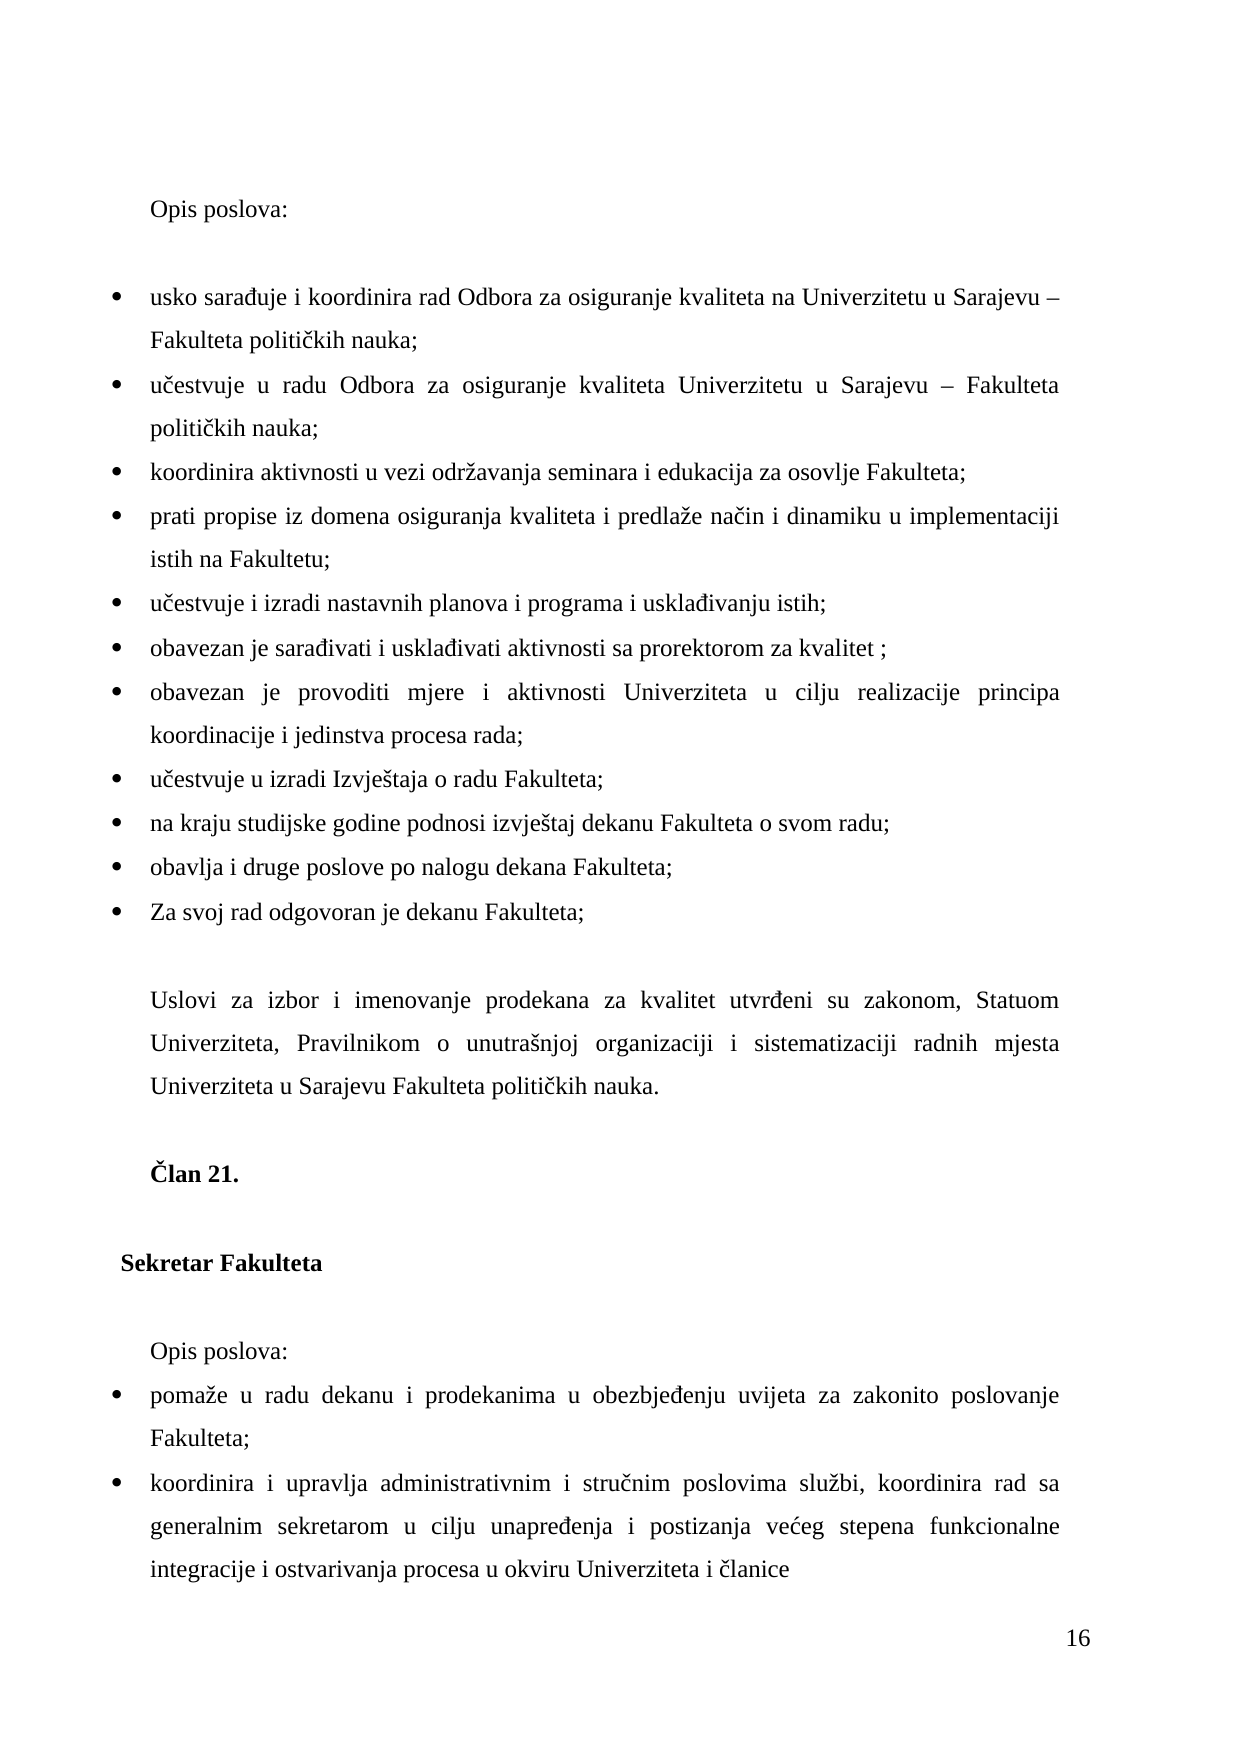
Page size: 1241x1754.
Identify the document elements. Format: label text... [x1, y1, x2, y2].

list učestvuje i izradi nastavnih planova i programa i usklađivanju istih; [112, 588, 1061, 617]
list obavezan je sarađivati i usklađivati aktivnosti sa prorektorom za kvalitet ; [112, 633, 1061, 661]
list obavlja i druge poslove po nalogu dekana Fakulteta; [112, 852, 1061, 881]
list koordinira aktivnosti u vezi održavanja seminara i edukacija za osovlje Fakulteta; [112, 457, 1061, 486]
list usko sarađuje i koordinira rad Odbora za osiguranje kvaliteta na Univerzitetu u Sarajevu – Fakulteta političkih nauka; [112, 282, 1061, 354]
list Za svoj rad odgovoran je dekanu Fakulteta; [112, 897, 1061, 925]
text Uslovi za izbor i imenovanje prodekana za kvalitet utvrđeni su zakonom, Statuom Univerziteta, Pravilnikom o unutrašnjoj organizaciji i sistematizaciji radnih mjesta Univerziteta u Sarajevu Fakulteta političkih nauka. [150, 985, 1061, 1100]
list koordinira i upravlja administrativnim i stručnim poslovima službi, koordinira rad sa generalnim sekretarom u cilju unapređenja i postizanja većeg stepena funkcionalne integracije i ostvarivanja procesa u okviru Univerziteta i članice [112, 1468, 1061, 1583]
text Član 21. [150, 1159, 1061, 1188]
list na kraju studijske godine podnosi izvještaj dekanu Fakulteta o svom radu; [112, 808, 1061, 837]
list učestvuje u izradi Izvještaja o radu Fakulteta; [112, 764, 1061, 793]
list pomaže u radu dekanu i prodekanima u obezbjeđenju uvijeta za zakonito poslovanje Fakulteta; [112, 1380, 1061, 1452]
list prati propise iz domena osiguranja kvaliteta i predlaže način i dinamiku u implementaciji istih na Fakultetu; [112, 501, 1061, 573]
list obavezan je provoditi mjere i aktivnosti Univerziteta u cilju realizacije principa koordinacije i jedinstva procesa rada; [112, 677, 1061, 749]
list učestvuje u radu Odbora za osiguranje kvaliteta Univerzitetu u Sarajevu – Fakulteta političkih nauka; [112, 370, 1061, 442]
text Opis poslova: [150, 194, 1061, 223]
text Opis poslova: [150, 1336, 1061, 1365]
text Sekretar Fakulteta [120, 1248, 1061, 1277]
